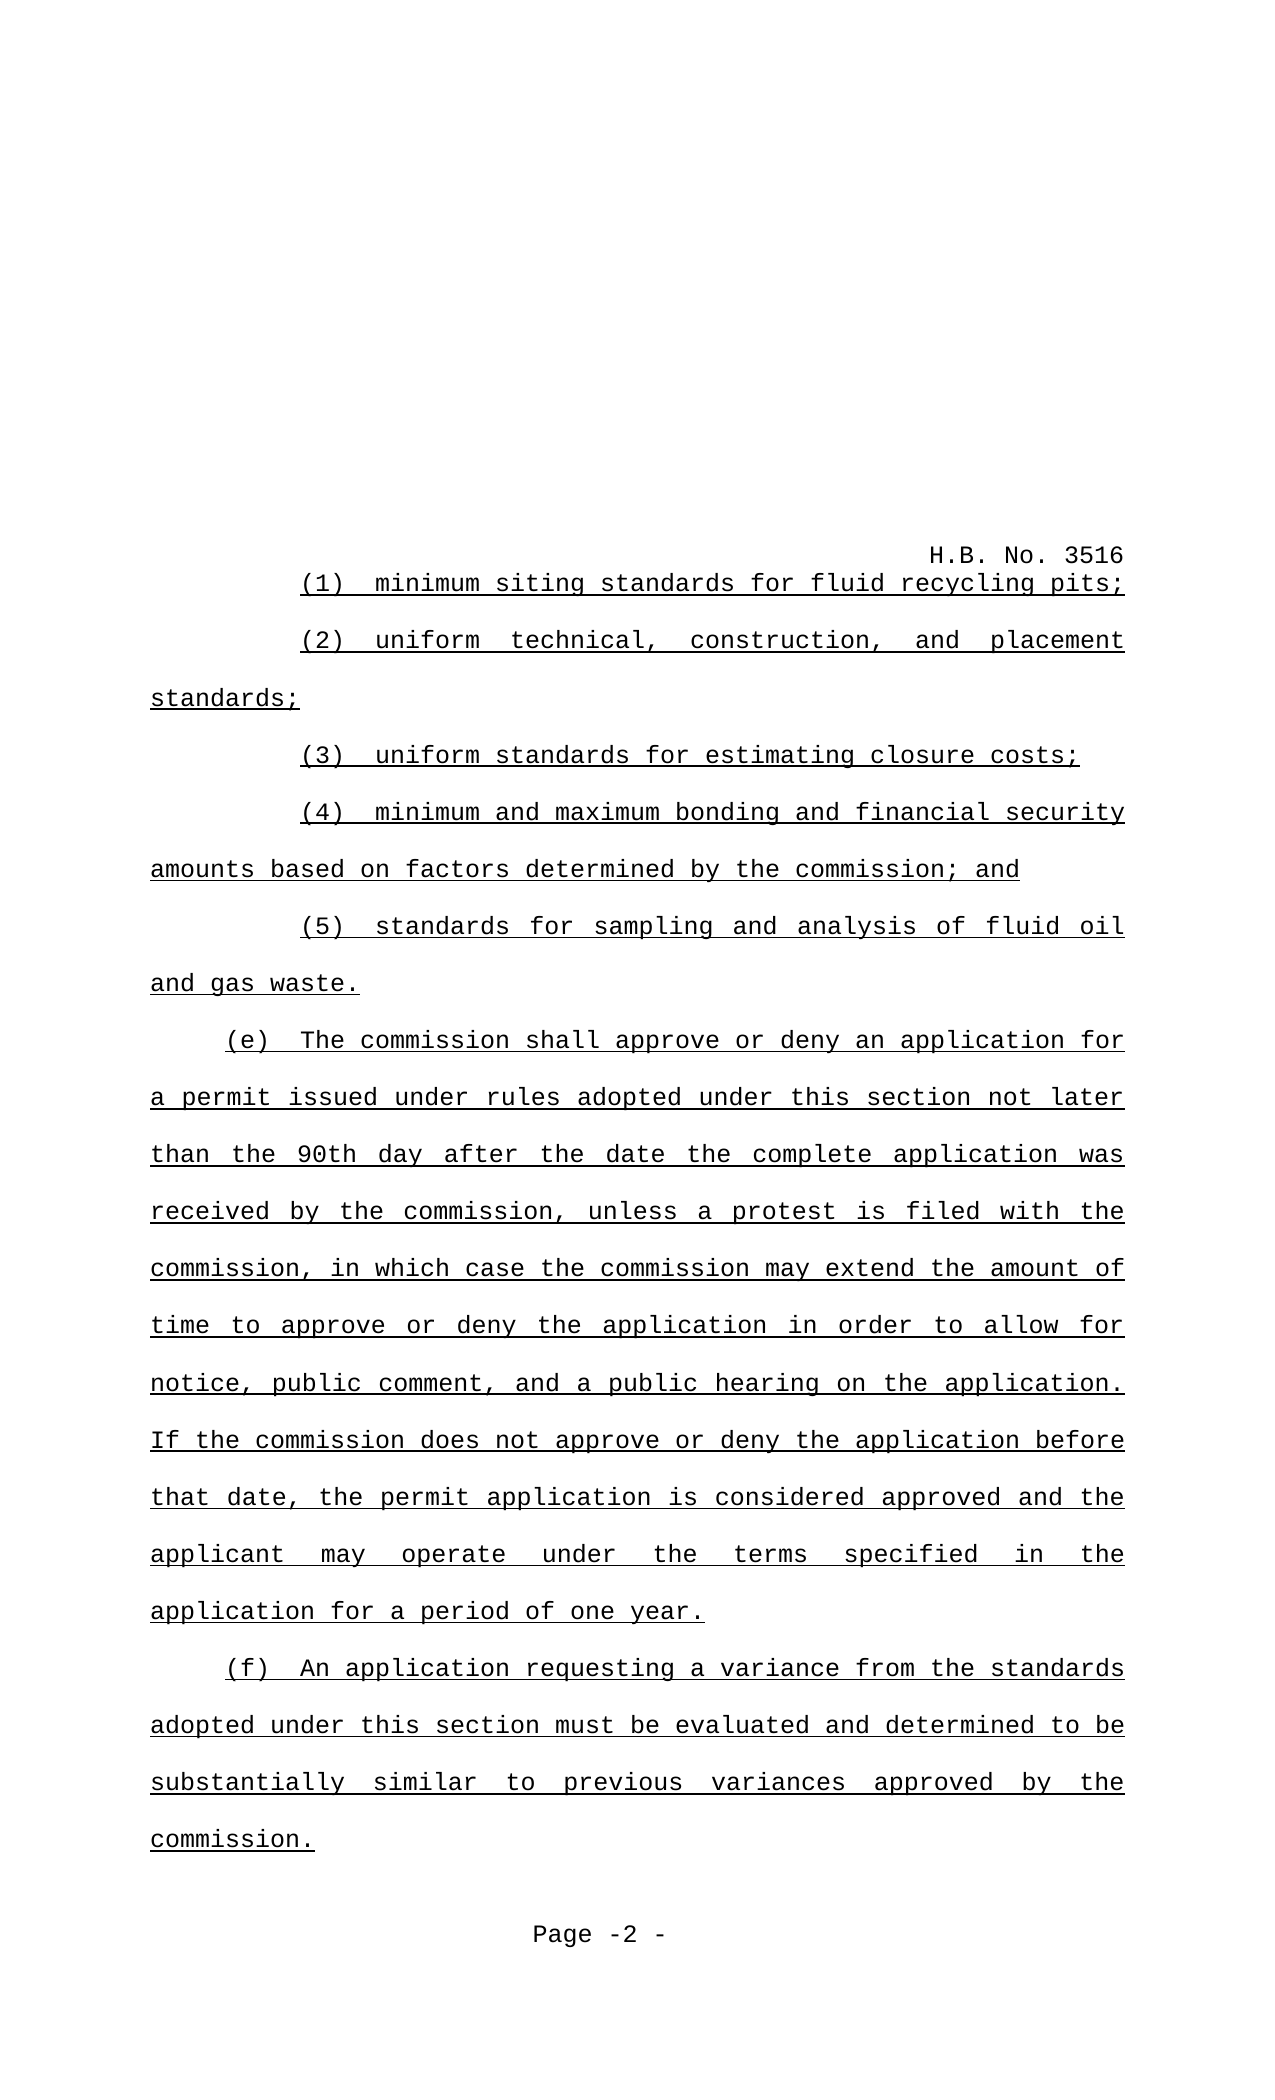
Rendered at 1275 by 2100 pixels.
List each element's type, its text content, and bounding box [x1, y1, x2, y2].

text (e) The commission shall approve or deny an application for a permit issued under rules adopted under this section not later than the 90th day after the date the complete application was received by the commission, unless a protest is filed with the commission, in which case the commission may extend the amount of time to approve or deny the application in order to allow for notice, public comment, and a public hearing on the application. If the commission does not approve or deny the application before that date, the permit application is considered approved and the applicant may operate under the terms specified in the application for a period of one year. [150, 1224, 1125, 1279]
text (4) minimum and maximum bonding and financial security amounts based on factors determined by the commission; and [150, 799, 1125, 885]
text (1) minimum siting standards for fluid recycling pits; [150, 571, 1125, 599]
text (e) The commission shall approve or deny an application for a permit issued under rules adopted under this section not later than the 90th day after the date the complete application was received by the commission, unless a protest is filed with the commission, in which case the commission may extend the amount of time to approve or deny the application in order to allow for notice, public comment, and a public hearing on the application. If the commission does not approve or deny the application before that date, the permit application is considered approved and the applicant may operate under the terms specified in the application for a period of one year. [150, 1281, 1125, 1336]
text (3) uniform standards for estimating closure costs; [150, 742, 1125, 771]
text (e) The commission shall approve or deny an application for a permit issued under rules adopted under this section not later than the 90th day after the date the complete application was received by the commission, unless a protest is filed with the commission, in which case the commission may extend the amount of time to approve or deny the application in order to allow for notice, public comment, and a public hearing on the application. If the commission does not approve or deny the application before that date, the permit application is considered approved and the applicant may operate under the terms specified in the application for a period of one year. [150, 1110, 1125, 1165]
text (f) An application requesting a variance from the standards adopted under this section must be evaluated and determined to be substantially similar to previous variances approved by the commission. [150, 1655, 1125, 1736]
text (e) The commission shall approve or deny an application for a permit issued under rules adopted under this section not later than the 90th day after the date the complete application was received by the commission, unless a protest is filed with the commission, in which case the commission may extend the amount of time to approve or deny the application in order to allow for notice, public comment, and a public hearing on the application. If the commission does not approve or deny the application before that date, the permit application is considered approved and the applicant may operate under the terms specified in the application for a period of one year. [150, 1566, 1125, 1627]
text (e) The commission shall approve or deny an application for a permit issued under rules adopted under this section not later than the 90th day after the date the complete application was received by the commission, unless a protest is filed with the commission, in which case the commission may extend the amount of time to approve or deny the application in order to allow for notice, public comment, and a public hearing on the application. If the commission does not approve or deny the application before that date, the permit application is considered approved and the applicant may operate under the terms specified in the application for a period of one year. [150, 1452, 1125, 1508]
text (f) An application requesting a variance from the standards adopted under this section must be evaluated and determined to be substantially similar to previous variances approved by the commission. [150, 1737, 1125, 1793]
text (e) The commission shall approve or deny an application for a permit issued under rules adopted under this section not later than the 90th day after the date the complete application was received by the commission, unless a protest is filed with the commission, in which case the commission may extend the amount of time to approve or deny the application in order to allow for notice, public comment, and a public hearing on the application. If the commission does not approve or deny the application before that date, the permit application is considered approved and the applicant may operate under the terms specified in the application for a period of one year. [150, 1167, 1125, 1222]
text (5) standards for sampling and analysis of fluid oil and gas waste. [150, 913, 1125, 999]
text (e) The commission shall approve or deny an application for a permit issued under rules adopted under this section not later than the 90th day after the date the complete application was received by the commission, unless a protest is filed with the commission, in which case the commission may extend the amount of time to approve or deny the application in order to allow for notice, public comment, and a public hearing on the application. If the commission does not approve or deny the application before that date, the permit application is considered approved and the applicant may operate under the terms specified in the application for a period of one year. [150, 1338, 1125, 1393]
text (f) An application requesting a variance from the standards adopted under this section must be evaluated and determined to be substantially similar to previous variances approved by the commission. [150, 1795, 1125, 1855]
text (e) The commission shall approve or deny an application for a permit issued under rules adopted under this section not later than the 90th day after the date the complete application was received by the commission, unless a protest is filed with the commission, in which case the commission may extend the amount of time to approve or deny the application in order to allow for notice, public comment, and a public hearing on the application. If the commission does not approve or deny the application before that date, the permit application is considered approved and the applicant may operate under the terms specified in the application for a period of one year. [150, 1027, 1125, 1108]
text (e) The commission shall approve or deny an application for a permit issued under rules adopted under this section not later than the 90th day after the date the complete application was received by the commission, unless a protest is filed with the commission, in which case the commission may extend the amount of time to approve or deny the application in order to allow for notice, public comment, and a public hearing on the application. If the commission does not approve or deny the application before that date, the permit application is considered approved and the applicant may operate under the terms specified in the application for a period of one year. [150, 1395, 1125, 1450]
text (e) The commission shall approve or deny an application for a permit issued under rules adopted under this section not later than the 90th day after the date the complete application was received by the commission, unless a protest is filed with the commission, in which case the commission may extend the amount of time to approve or deny the application in order to allow for notice, public comment, and a public hearing on the application. If the commission does not approve or deny the application before that date, the permit application is considered approved and the applicant may operate under the terms specified in the application for a period of one year. [150, 1509, 1125, 1565]
text (2) uniform technical, construction, and placement standards; [150, 628, 1125, 713]
